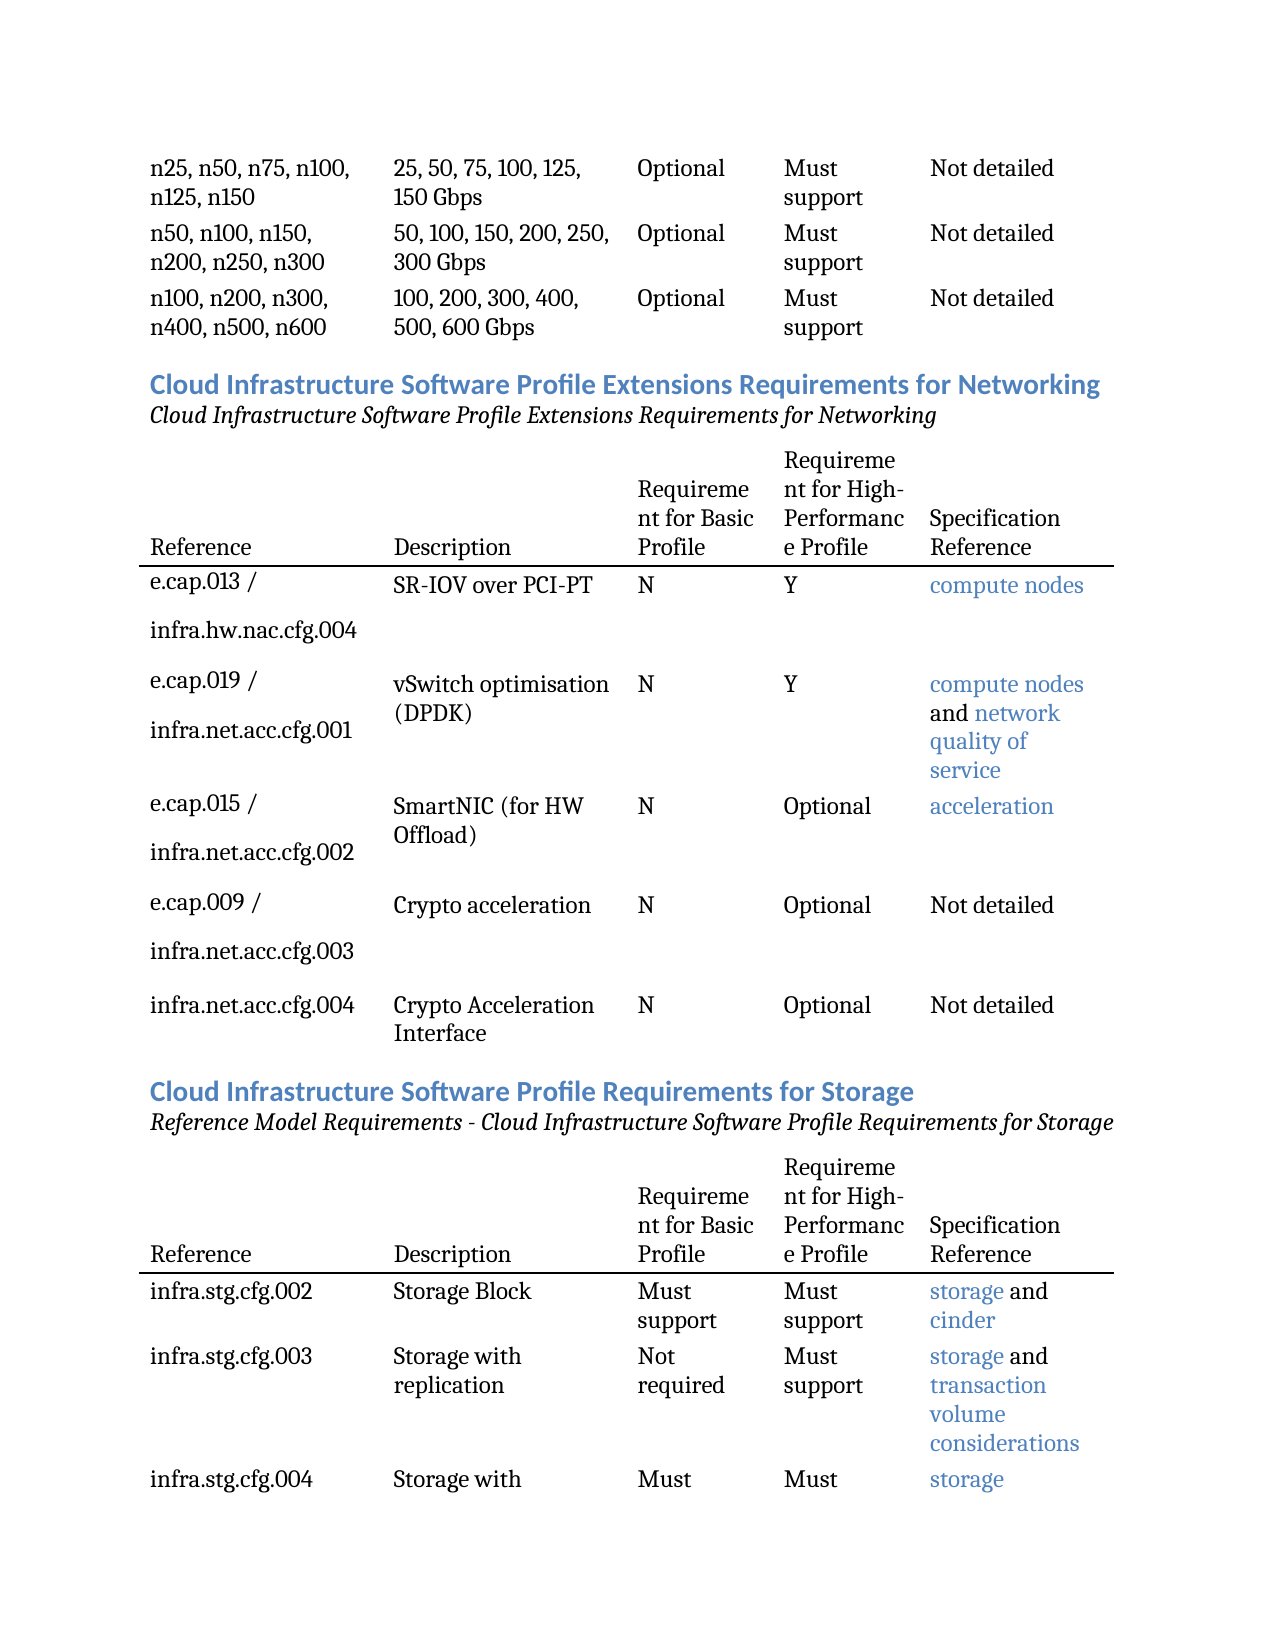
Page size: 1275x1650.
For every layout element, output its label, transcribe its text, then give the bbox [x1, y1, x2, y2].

table_header Reference [139, 443, 382, 565]
table_cell storage and transaction volume considerations [919, 1339, 1114, 1461]
table_cell Storage with replication [383, 1339, 626, 1461]
table_cell N [626, 567, 772, 666]
table_header Requirement for High-Performance Profile [773, 443, 919, 565]
table_cell Optional [626, 215, 772, 280]
table_cell Not detailed [919, 215, 1114, 280]
table_cell Not detailed [919, 987, 1114, 1052]
table_header Reference [139, 1150, 382, 1272]
table_cell acceleration [919, 789, 1114, 888]
table_cell storage and cinder [919, 1274, 1114, 1338]
table_header Requirement for High-Performance Profile [773, 1150, 919, 1272]
table_header Requirement for Basic Profile [626, 443, 772, 565]
table_cell Must support [773, 215, 919, 280]
table_cell N [626, 789, 772, 888]
table_cell vSwitch optimisation (DPDK) [383, 666, 626, 788]
table_cell Not detailed [919, 150, 1114, 215]
table_cell Must support [773, 150, 919, 215]
table_cell Must support [626, 1274, 772, 1338]
table_cell Crypto Acceleration Interface [383, 987, 626, 1052]
table_cell Not detailed [919, 280, 1114, 345]
table_cell 50, 100, 150, 200, 250, 300 Gbps [383, 215, 626, 280]
table_cell n25, n50, n75, n100, n125, n150 [139, 150, 382, 215]
table_cell Y [773, 666, 919, 788]
text Cloud Infrastructure Software Profile Extensions Requirements for Networking [150, 401, 1125, 430]
subtitle Cloud Infrastructure Software Profile Requirements for Storage [150, 1073, 1125, 1108]
table_cell e.cap.015 / infra.net.acc.cfg.002 [139, 789, 382, 888]
table_header Description [383, 1150, 626, 1272]
table_cell 100, 200, 300, 400, 500, 600 Gbps [383, 280, 626, 345]
table_cell Must support [773, 1274, 919, 1338]
table_cell N [626, 666, 772, 788]
table_header Specification Reference [919, 443, 1114, 565]
table_cell infra.stg.cfg.003 [139, 1339, 382, 1461]
table_cell infra.net.acc.cfg.004 [139, 987, 382, 1052]
table_cell Optional [626, 280, 772, 345]
table_cell Y [773, 567, 919, 666]
table_cell Optional [773, 888, 919, 987]
table_cell e.cap.013 / infra.hw.nac.cfg.004 [139, 567, 382, 666]
table_header Specification Reference [919, 1150, 1114, 1272]
table_cell Not required [626, 1339, 772, 1461]
table_cell Optional [773, 789, 919, 888]
table_cell SR-IOV over PCI-PT [383, 567, 626, 666]
table_cell 25, 50, 75, 100, 125, 150 Gbps [383, 150, 626, 215]
table_cell e.cap.019 / infra.net.acc.cfg.001 [139, 666, 382, 788]
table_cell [383, 1461, 626, 1497]
table_cell Must support [773, 1461, 919, 1497]
table_cell Must support [773, 280, 919, 345]
table_cell e.cap.009 / infra.net.acc.cfg.003 [139, 888, 382, 987]
table_cell infra.stg.cfg.002 [139, 1274, 382, 1338]
table_cell SmartNIC (for HW Offload) [383, 789, 626, 888]
table_cell compute nodes and network quality of service [919, 666, 1114, 788]
table_cell compute nodes [919, 567, 1114, 666]
table_cell Optional [626, 150, 772, 215]
subtitle Cloud Infrastructure Software Profile Extensions Requirements for Networking [150, 366, 1125, 401]
table_cell Optional [773, 987, 919, 1052]
table_cell Must support [626, 1461, 772, 1497]
table_cell storage [919, 1461, 1114, 1497]
table_header Requirement for Basic Profile [626, 1150, 772, 1272]
table_cell N [626, 987, 772, 1052]
table_header Description [383, 443, 626, 565]
table_cell n100, n200, n300, n400, n500, n600 [139, 280, 382, 345]
table_cell Crypto acceleration [383, 888, 626, 987]
table_cell N [626, 888, 772, 987]
table_cell Storage Block [383, 1274, 626, 1338]
table_cell infra.stg.cfg.004 [139, 1461, 382, 1497]
table_cell Must support [773, 1339, 919, 1461]
text Reference Model Requirements - Cloud Infrastructure Software Profile Requirements for Storage [150, 1108, 1125, 1137]
table_cell n50, n100, n150, n200, n250, n300 [139, 215, 382, 280]
table_cell Not detailed [919, 888, 1114, 987]
